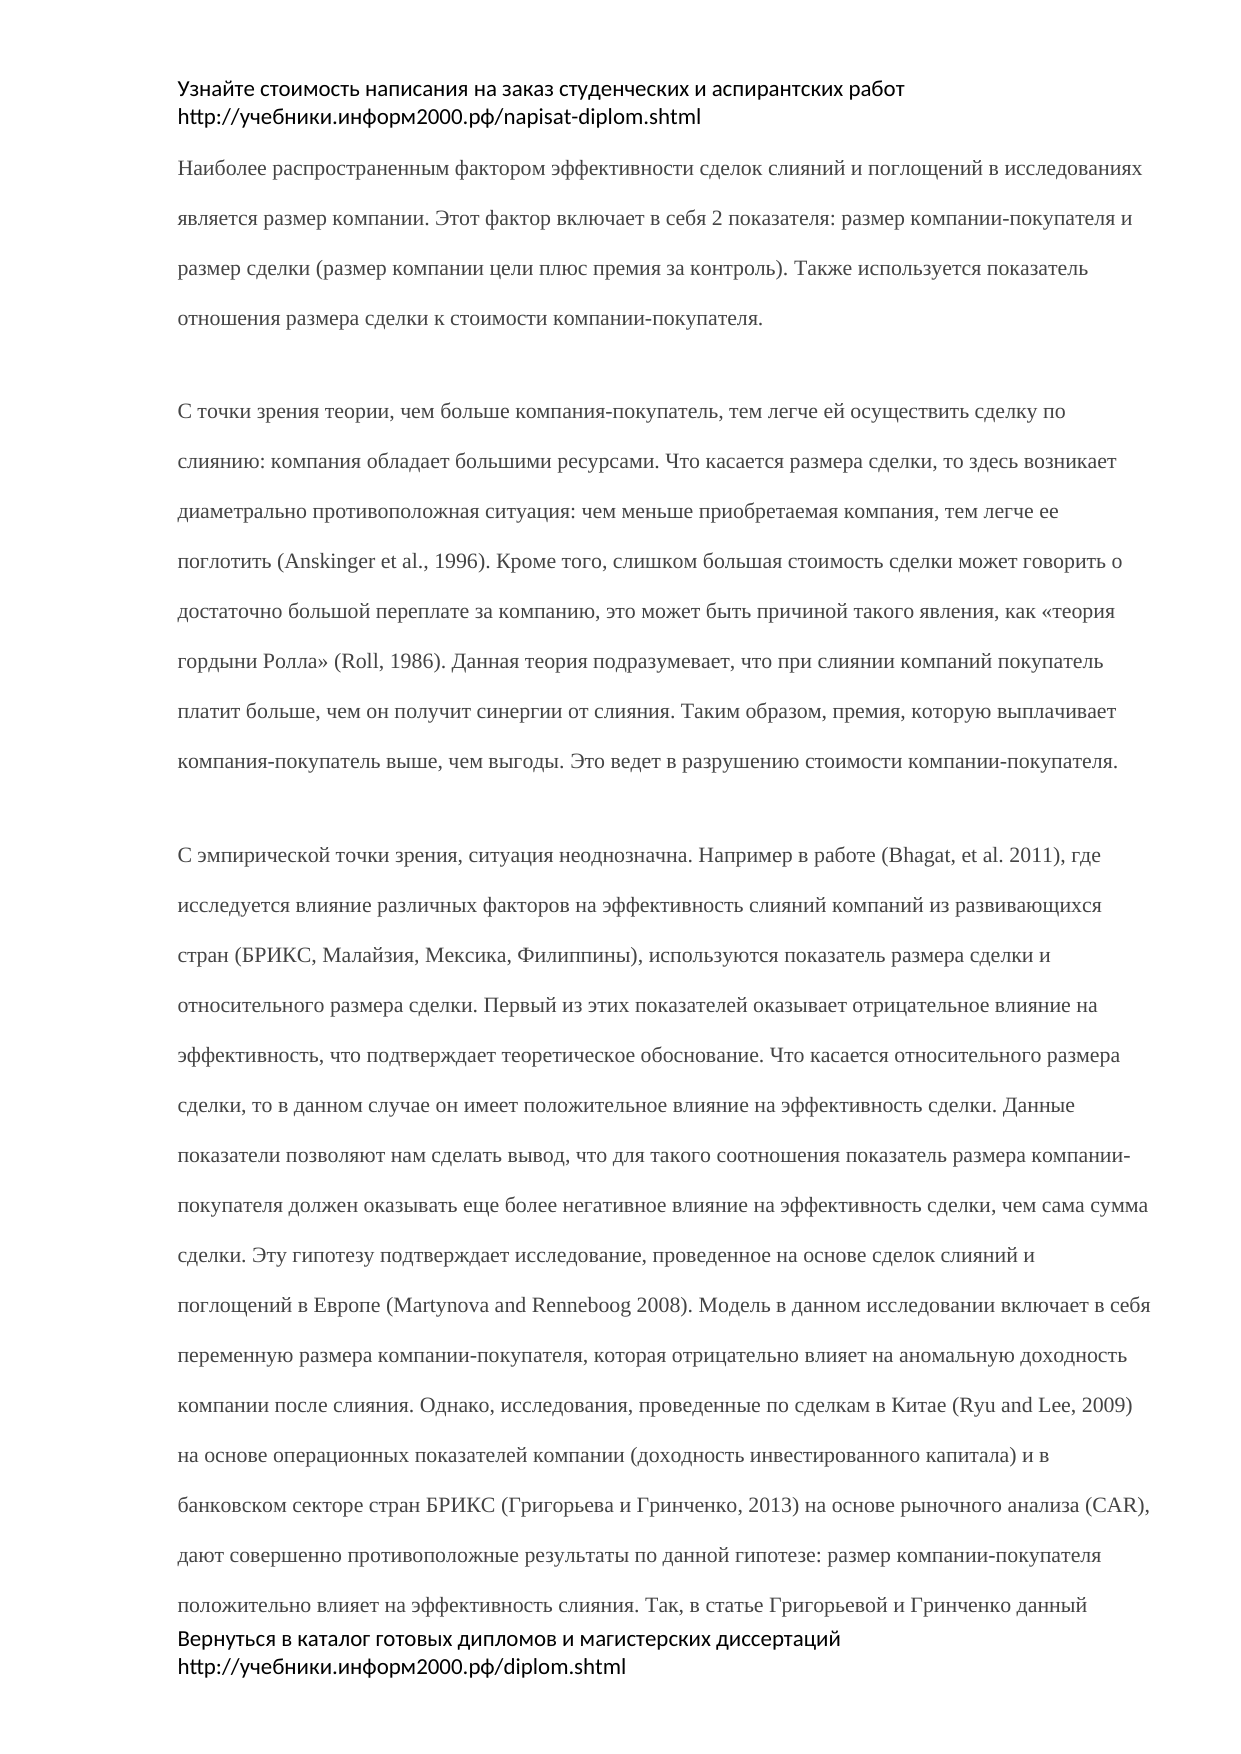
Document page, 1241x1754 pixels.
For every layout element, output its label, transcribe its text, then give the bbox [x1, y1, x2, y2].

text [177, 817, 1152, 1617]
text С точки зрения теории, чем больше компания-покупатель, тем легче ей осуществить сделку по слиянию: компания обладает большими ресурсами. Что касается размера сделки, то здесь возникает диаметрально противоположная ситуация: чем меньше приобретаемая компания, тем легче ее поглотить (Anskinger et al., 1996). Кроме того, слишком большая стоимость сделки может говорить о достаточно большой переплате за компанию, это может быть причиной такого явления, как «теория гордыни Ролла» (Roll, 1986). Данная теория подразумевает, что при слиянии компаний покупатель платит больше, чем он получит синергии от слияния. Таким образом, премия, которую выплачивает компания-покупатель выше, чем выгоды. Это ведет в разрушению стоимости компании-покупателя. [177, 373, 1152, 773]
text Наиболее распространенным фактором эффективности сделок слияний и поглощений в исследованиях является размер компании. Этот фактор включает в себя 2 показателя: размер компании-покупателя и размер сделки (размер компании цели плюс премия за контроль). Также используется показатель отношения размера сделки к стоимости компании-покупателя. [177, 130, 1152, 330]
